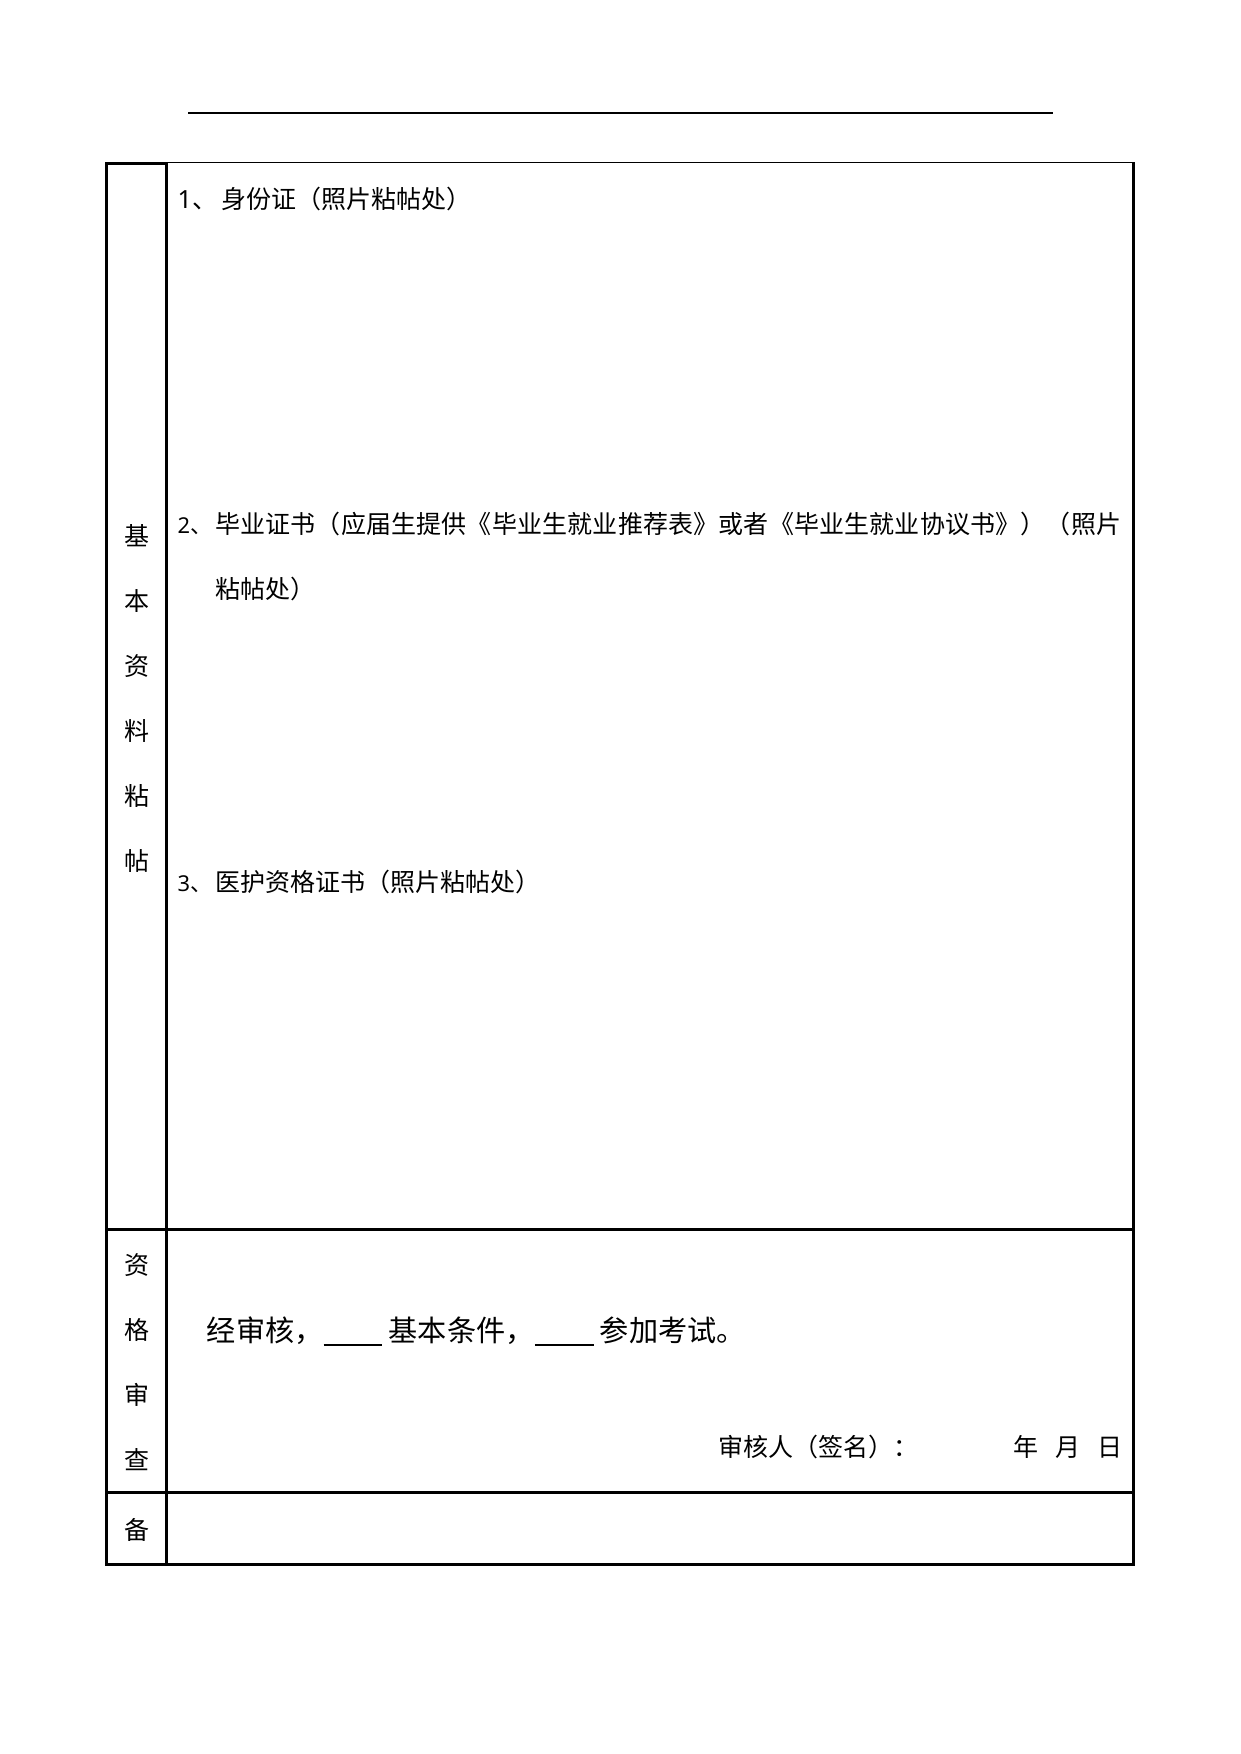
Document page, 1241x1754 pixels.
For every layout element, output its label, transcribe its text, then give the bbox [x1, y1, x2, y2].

table_cell 基本资料粘帖 [108, 165, 165, 1228]
table_cell 经审核， 基本条件， 参加考试。 审核人（签名）： 年 月 日 [168, 1231, 1132, 1491]
table_cell 资格审查 [108, 1231, 165, 1491]
table_cell [168, 1494, 1132, 1563]
table_cell 身份证（照片粘帖处） 毕业证书（应届生提供《毕业生就业推荐表》或者《毕业生就业协议书》）（照片粘帖处） 医护资格证书（照片粘帖处） [168, 163, 1132, 1228]
table_cell 备注 [108, 1494, 165, 1563]
